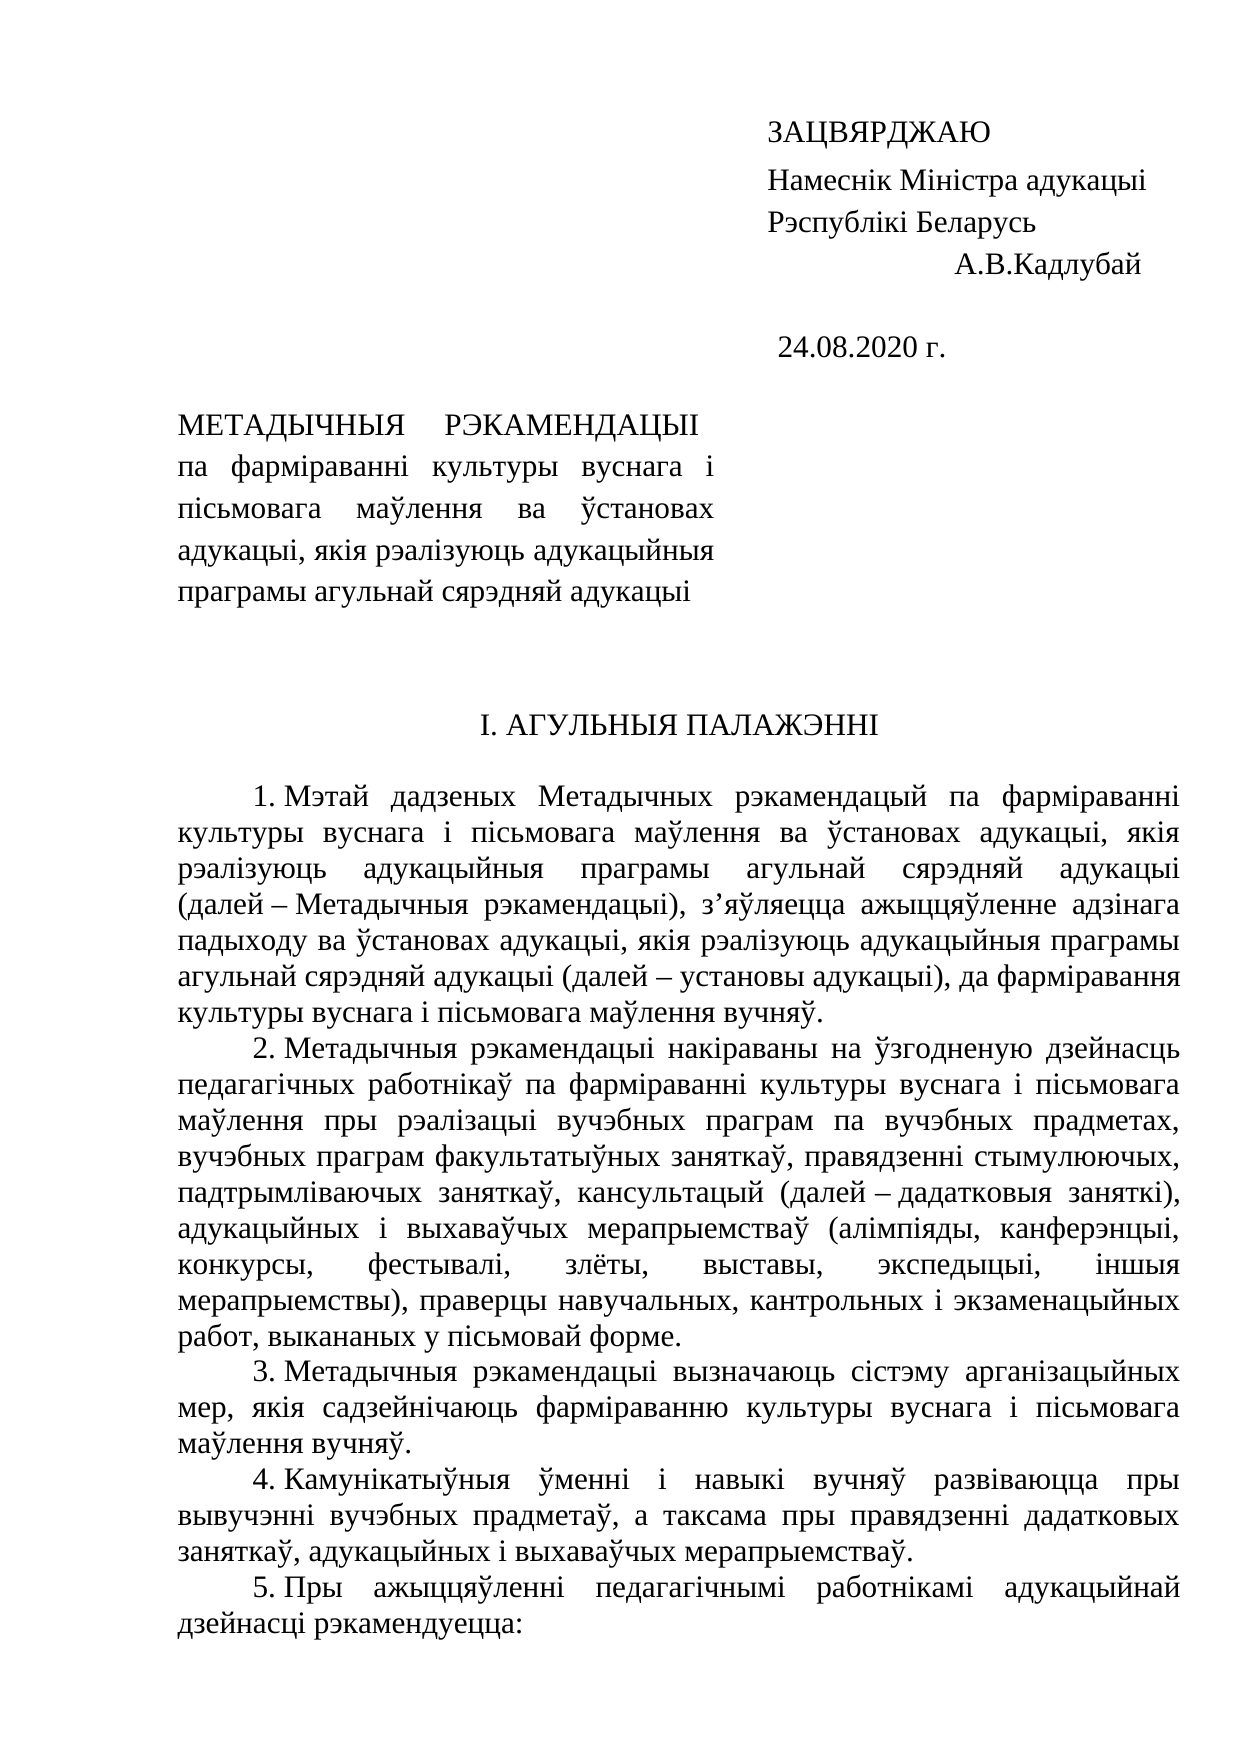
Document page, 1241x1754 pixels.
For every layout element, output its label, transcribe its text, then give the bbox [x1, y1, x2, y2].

text 2. Метадычныя рэкамендацыі накіраваны на ўзгодненую дзейнасць педагагічных работнікаў па фарміраванні культуры вуснага і пісьмовага маўлення пры рэалізацыі вучэбных праграм па вучэбных прадметах, вучэбных праграм факультатыўных заняткаў, правядзенні стымулюючых, падтрымліваючых заняткаў, кансультацый (далей – дадатковыя заняткі), адукацыйных і выхаваўчых мерапрыемстваў (алiмпiяды, канферэнцыі, конкурсы, фестывалі, злёты, выставы, экспедыцыі, іншыя мерапрыемствы), праверцы навучальных, кантрольных і экзаменацыйных работ, выкананых у пісьмовай форме. [177, 1029, 1181, 1353]
subtitle ЗАЦВЯРДЖАЮ [693, 114, 1181, 149]
text Рэспублікі Беларусь [693, 203, 1181, 239]
text 3. Метадычныя рэкамендацыі вызначаюць сістэму арганізацыйных мер, якія садзейнічаюць фарміраванню культуры вуснага і пісьмовага маўлення вучняў. [177, 1353, 1181, 1461]
text І. АГУЛЬНЫЯ ПАЛАЖЭННІ [177, 706, 1181, 742]
text Намеснік Міністра адукацыі [693, 162, 1181, 197]
text А.В.Кадлубай [693, 245, 1181, 281]
text 1. Мэтай дадзеных Метадычных рэкамендацый па фарміраванні культуры вуснага і пісьмовага маўлення ва ўстановах адукацыі, якія рэалізуюць адукацыйныя праграмы агульнай сярэдняй адукацыі (далей – Метадычныя рэкамендацыі), з’яўляецца ажыццяўленне адзінага падыходу ва ўстановах адукацыі, якія рэалізуюць адукацыйныя праграмы агульнай сярэдняй адукацыі (далей – установы адукацыі), да фарміравання культуры вуснага і пісьмовага маўлення вучняў. [177, 778, 1181, 1029]
text 4. Камунiкатыўныя ўменні і навыкі вучняў развіваюцца пры вывучэнні вучэбных прадметаў, а таксама пры правядзенні дадатковых заняткаў, адукацыйных і выхаваўчых мерапрыемстваў. [177, 1461, 1181, 1568]
text 24.08.2020 г. [777, 328, 1181, 364]
text 5. Пры ажыццяўленні педагагічнымі работнікамі адукацыйнай дзейнасці рэкамендуецца: [177, 1568, 1181, 1640]
text МЕТАДЫЧНЫЯ РЭКАМЕНДАЦЫІ [177, 406, 727, 442]
text па фарміраванні культуры вуснага і пісьмовага маўлення ва ўстановах адукацыі, якія рэалізуюць адукацыйныя праграмы агульнай сярэдняй адукацыі [177, 447, 715, 608]
